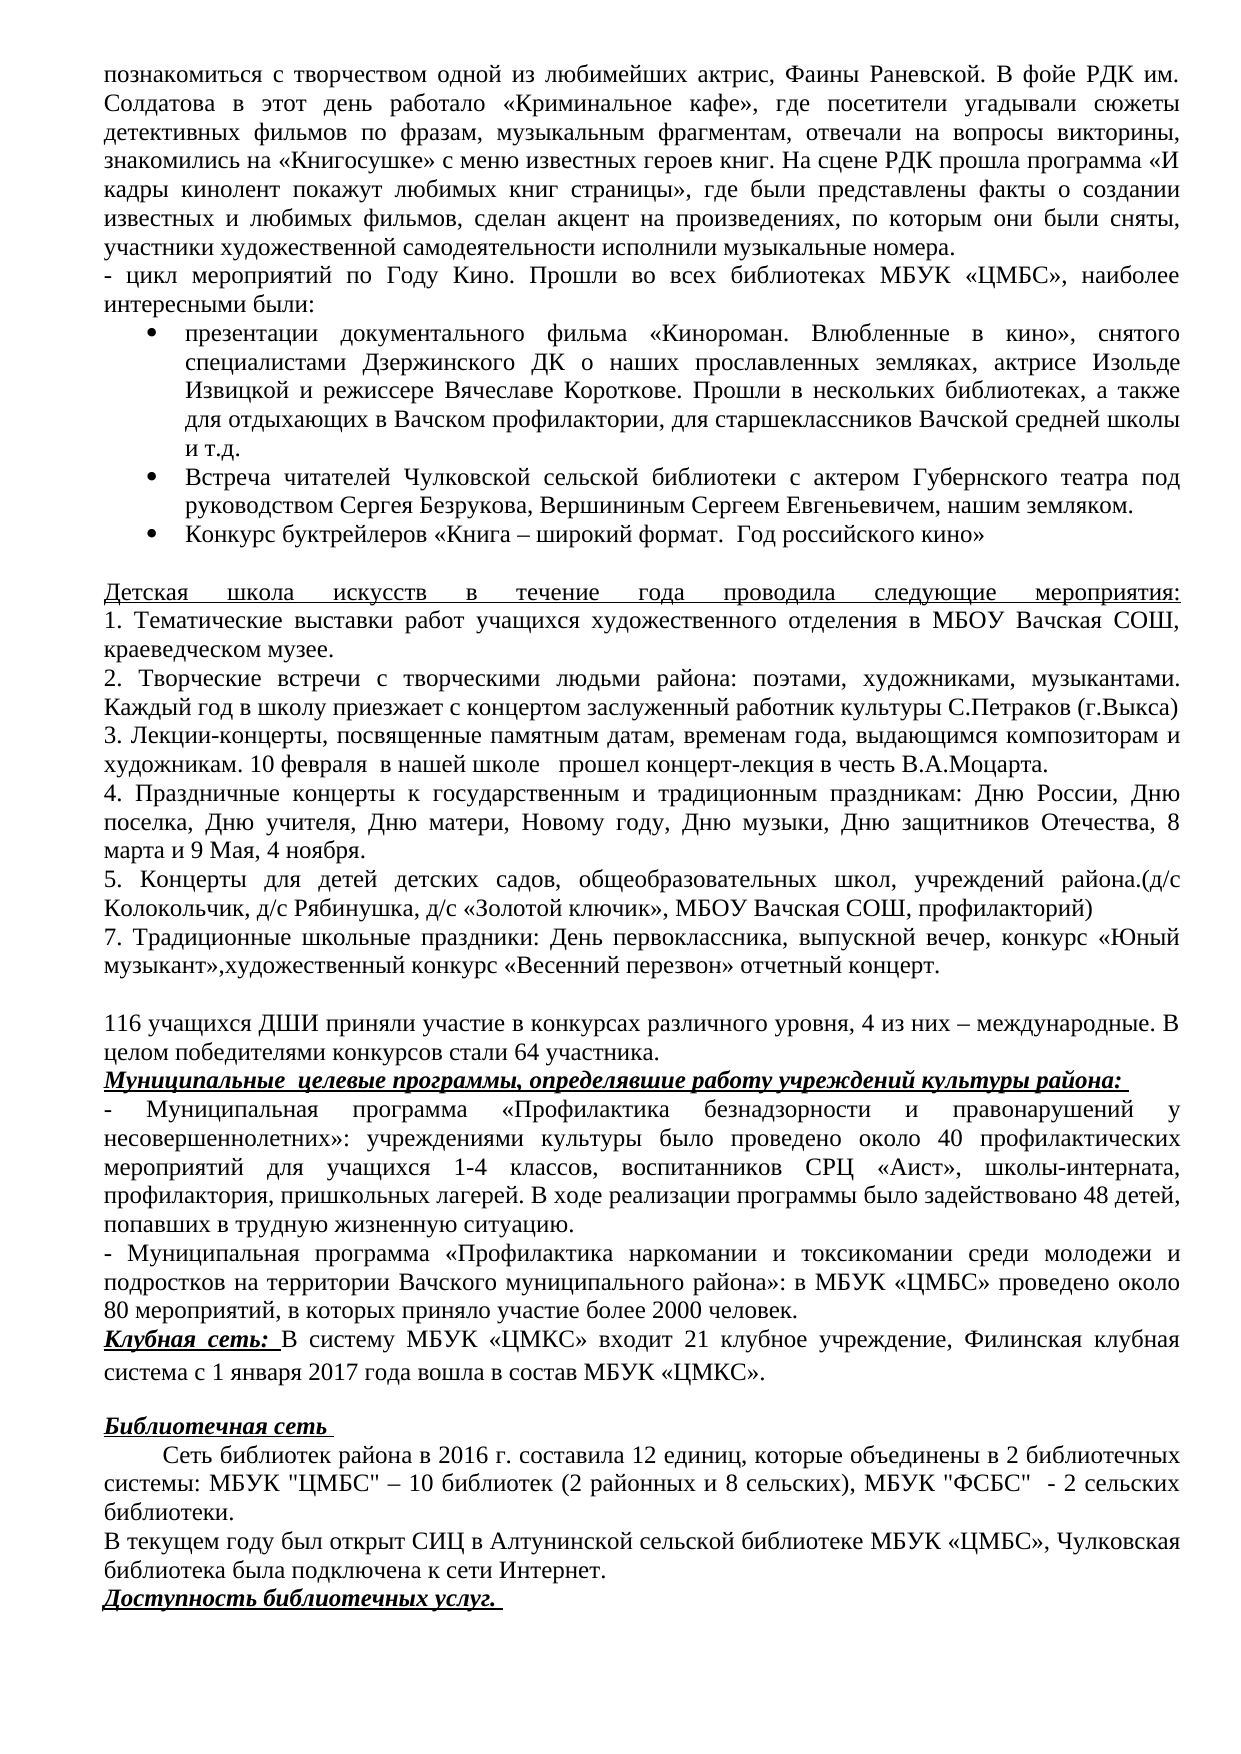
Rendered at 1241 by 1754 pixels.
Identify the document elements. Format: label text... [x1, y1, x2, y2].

list 3. Лекции-концерты, посвященные памятным датам, временам года, выдающимся композиторам и художникам. 10 февраля в нашей школе прошел концерт-лекция в честь В.А.Моцарта. [103, 720, 1181, 778]
text Клубная сеть: В систему МБУК «ЦМКС» входит 21 клубное учреждение, Филинская клубная система с 1 января 2017 года вошла в состав МБУК «ЦМКС». [103, 1324, 1181, 1386]
text Библиотечная сеть [103, 1411, 1181, 1440]
list 5. Концерты для детей детских садов, общеобразовательных школ, учреждений района.(д/с Колокольчик, д/с Рябинушка, д/с «Золотой ключик», МБОУ Вачская СОШ, профилакторий) [103, 864, 1181, 922]
list Детская школа искусств в течение года проводила следующие мероприятия: 1. Тематические выставки работ учащихся художественного отделения в МБОУ Вачская СОШ, краеведческом музее. [103, 577, 1181, 602]
list презентации документального фильма «Кинороман. Влюбленные в кино», снятого специалистами Дзержинского ДК о наших прославленных земляках, актрисе Изольде Извицкой и режиссере Вячеславе Короткове. Прошли в нескольких библиотеках, а также для отдыхающих в Вачском профилактории, для старшеклассников Вачской средней школы и т.д. [147, 318, 1181, 462]
list Детская школа искусств в течение года проводила следующие мероприятия: 1. Тематические выставки работ учащихся художественного отделения в МБОУ Вачская СОШ, краеведческом музее. [103, 603, 1181, 663]
list 7. Традиционные школьные праздники: День первоклассника, выпускной вечер, конкурс «Юный музыкант»,художественный конкурс «Весенний перезвон» отчетный концерт. [103, 922, 1181, 979]
text - цикл мероприятий по Году Кино. Прошли во всех библиотеках МБУК «ЦМБС», наиболее интересными были: [103, 260, 1181, 318]
text Доступность библиотечных услуг. [103, 1583, 1181, 1612]
list 4. Праздничные концерты к государственным и традиционным праздникам: Дню России, Дню поселка, Дню учителя, Дню матери, Новому году, Дню музыки, Дню защитников Отечества, 8 марта и 9 Мая, 4 ноября. [103, 778, 1181, 864]
text Сеть библиотек района в 2016 г. составила 12 единиц, которые объединены в 2 библиотечных системы: МБУК "ЦМБС" – 10 библиотек (2 районных и 8 сельских), МБУК "ФСБС" - 2 сельских библиотеки. [103, 1440, 1181, 1526]
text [103, 59, 1181, 260]
text - Муниципальная программа «Профилактика безнадзорности и правонарушений у несовершеннолетних»: учреждениями культуры было проведено около 40 профилактических мероприятий для учащихся 1-4 классов, воспитанников СРЦ «Аист», школы-интерната, профилактория, пришкольных лагерей. В ходе реализации программы было задействовано 48 детей, попавших в трудную жизненную ситуацию. [103, 1094, 1181, 1238]
text Муниципальные целевые программы, определявшие работу учреждений культуры района: [103, 1065, 1181, 1094]
list 2. Творческие встречи с творческими людьми района: поэтами, художниками, музыкантами. Каждый год в школу приезжает с концертом заслуженный работник культуры С.Петраков (г.Выкса) [103, 663, 1181, 720]
list Конкурс буктрейлеров «Книга – широкий формат. Год российского кино» [147, 519, 1181, 548]
list Встреча читателей Чулковской сельской библиотеки с актером Губернского театра под руководством Сергея Безрукова, Вершининым Сергеем Евгеньевичем, нашим земляком. [147, 462, 1181, 519]
text - Муниципальная программа «Профилактика наркомании и токсикомании среди молодежи и подростков на территории Вачского муниципального района»: в МБУК «ЦМБС» проведено около 80 мероприятий, в которых приняло участие более 2000 человек. [103, 1238, 1181, 1324]
text В текущем году был открыт СИЦ в Алтунинской сельской библиотеке МБУК «ЦМБС», Чулковская библиотека была подключена к сети Интернет. [103, 1526, 1181, 1583]
list 116 учащихся ДШИ приняли участие в конкурсах различного уровня, 4 из них – международные. В целом победителями конкурсов стали 64 участника. [103, 1008, 1181, 1065]
